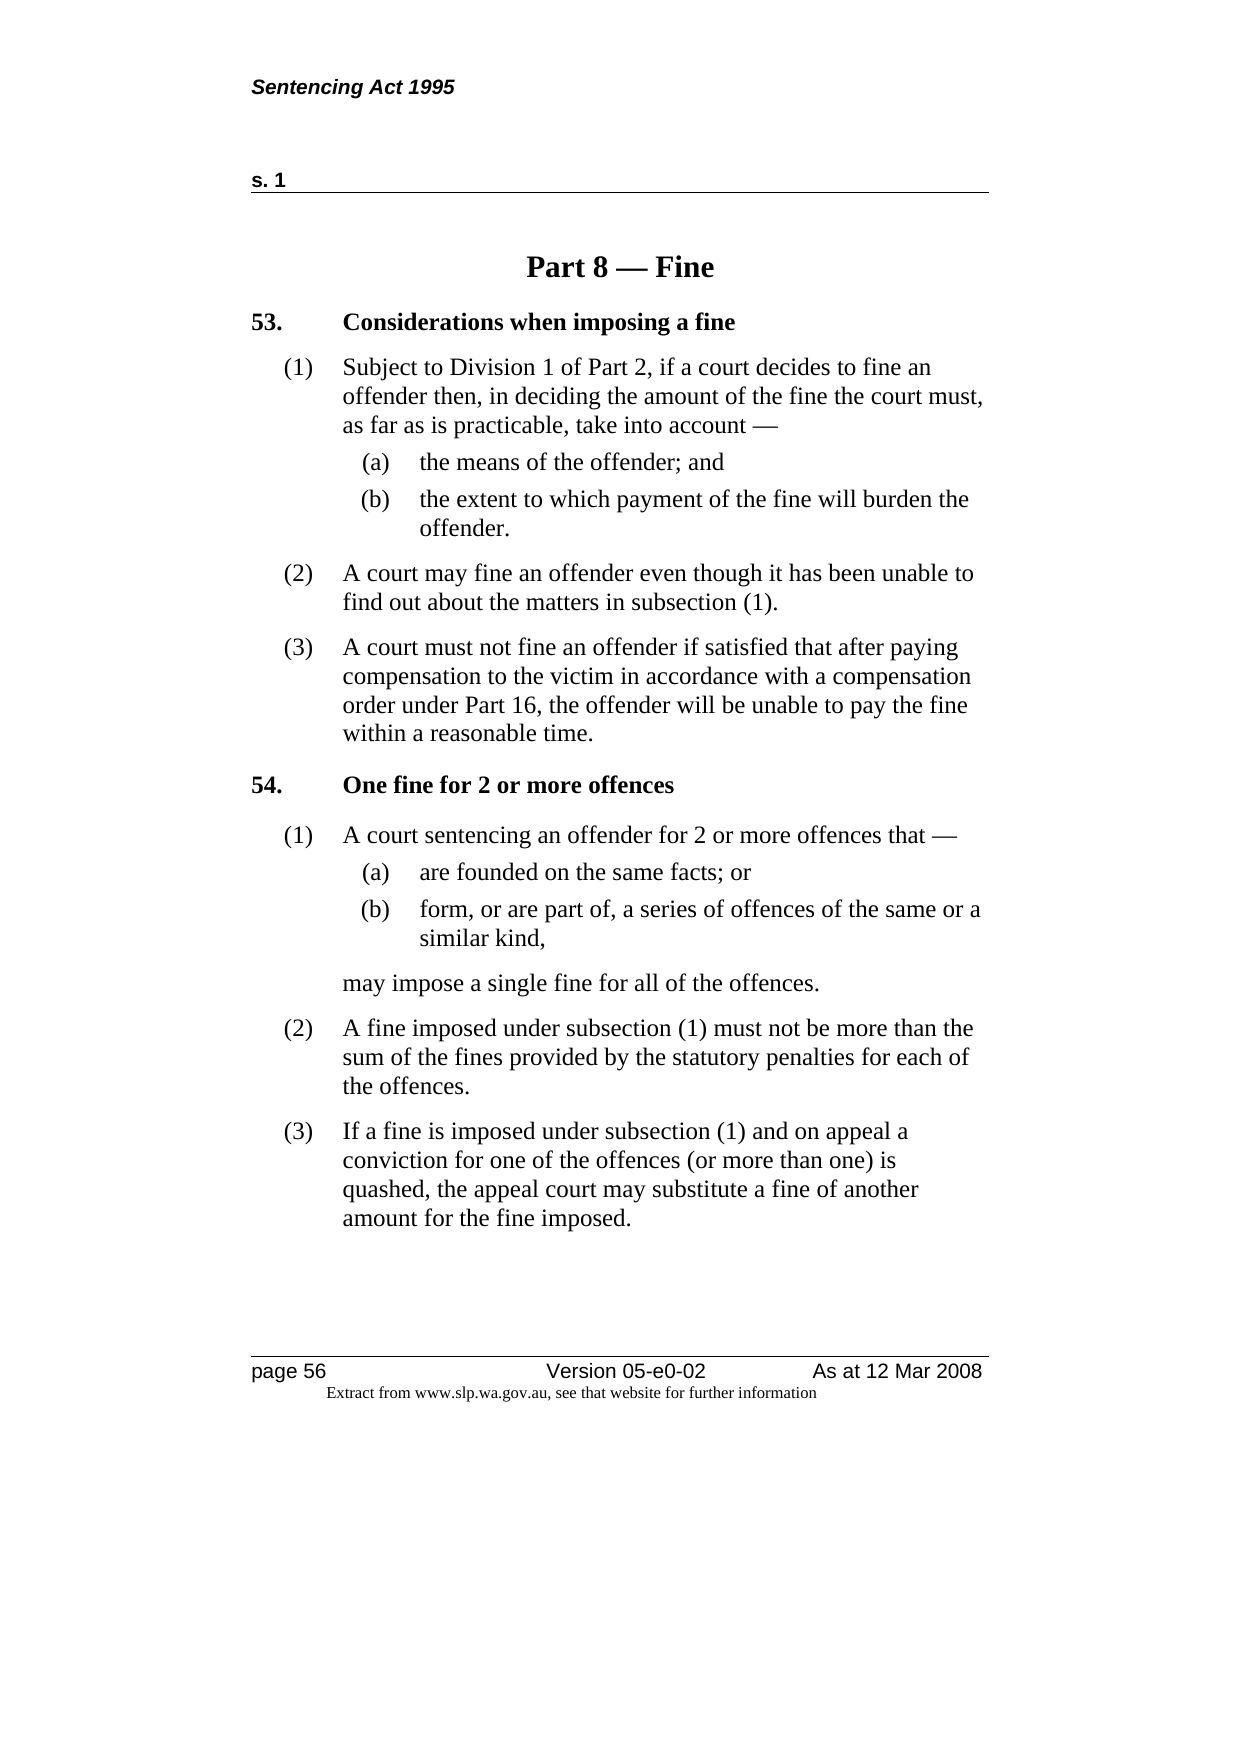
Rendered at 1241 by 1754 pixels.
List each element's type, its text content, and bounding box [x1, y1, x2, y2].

text (b) form, or are part of, a series of offences of the same or a similar kind, [251, 894, 989, 951]
text (3) If a fine is imposed under subsection (1) and on appeal a conviction for one of the offences (or more than one) is quashed, the appeal court may substitute a fine of another amount for the fine imposed. [251, 1116, 989, 1231]
text (3) A court must not fine an offender if satisfied that after paying compensation to the victim in accordance with a compensation order under Part 16, the offender will be unable to pay the fine within a reasonable time. [251, 632, 989, 747]
text (1) A court sentencing an offender for 2 or more offences that — [251, 820, 989, 848]
text (2) A fine imposed under subsection (1) must not be more than the sum of the fines provided by the statutory penalties for each of the offences. [251, 1013, 989, 1100]
subtitle 54. One fine for 2 or more offences [251, 770, 989, 799]
text (1) Subject to Division 1 of Part 2, if a court decides to fine an offender then, in deciding the amount of the fine the court must, as far as is practicable, take into account — [251, 352, 989, 438]
subtitle Part 8 — Fine [251, 248, 989, 284]
text (a) are founded on the same facts; or [251, 857, 989, 886]
text (b) the extent to which payment of the fine will burden the offender. [251, 484, 989, 541]
subtitle 53. Considerations when imposing a fine [251, 307, 989, 336]
text (a) the means of the offender; and [251, 447, 989, 476]
text (2) A court may fine an offender even though it has been unable to find out about the matters in subsection (1). [251, 558, 989, 616]
text may impose a single fine for all of the offences. [251, 968, 989, 997]
